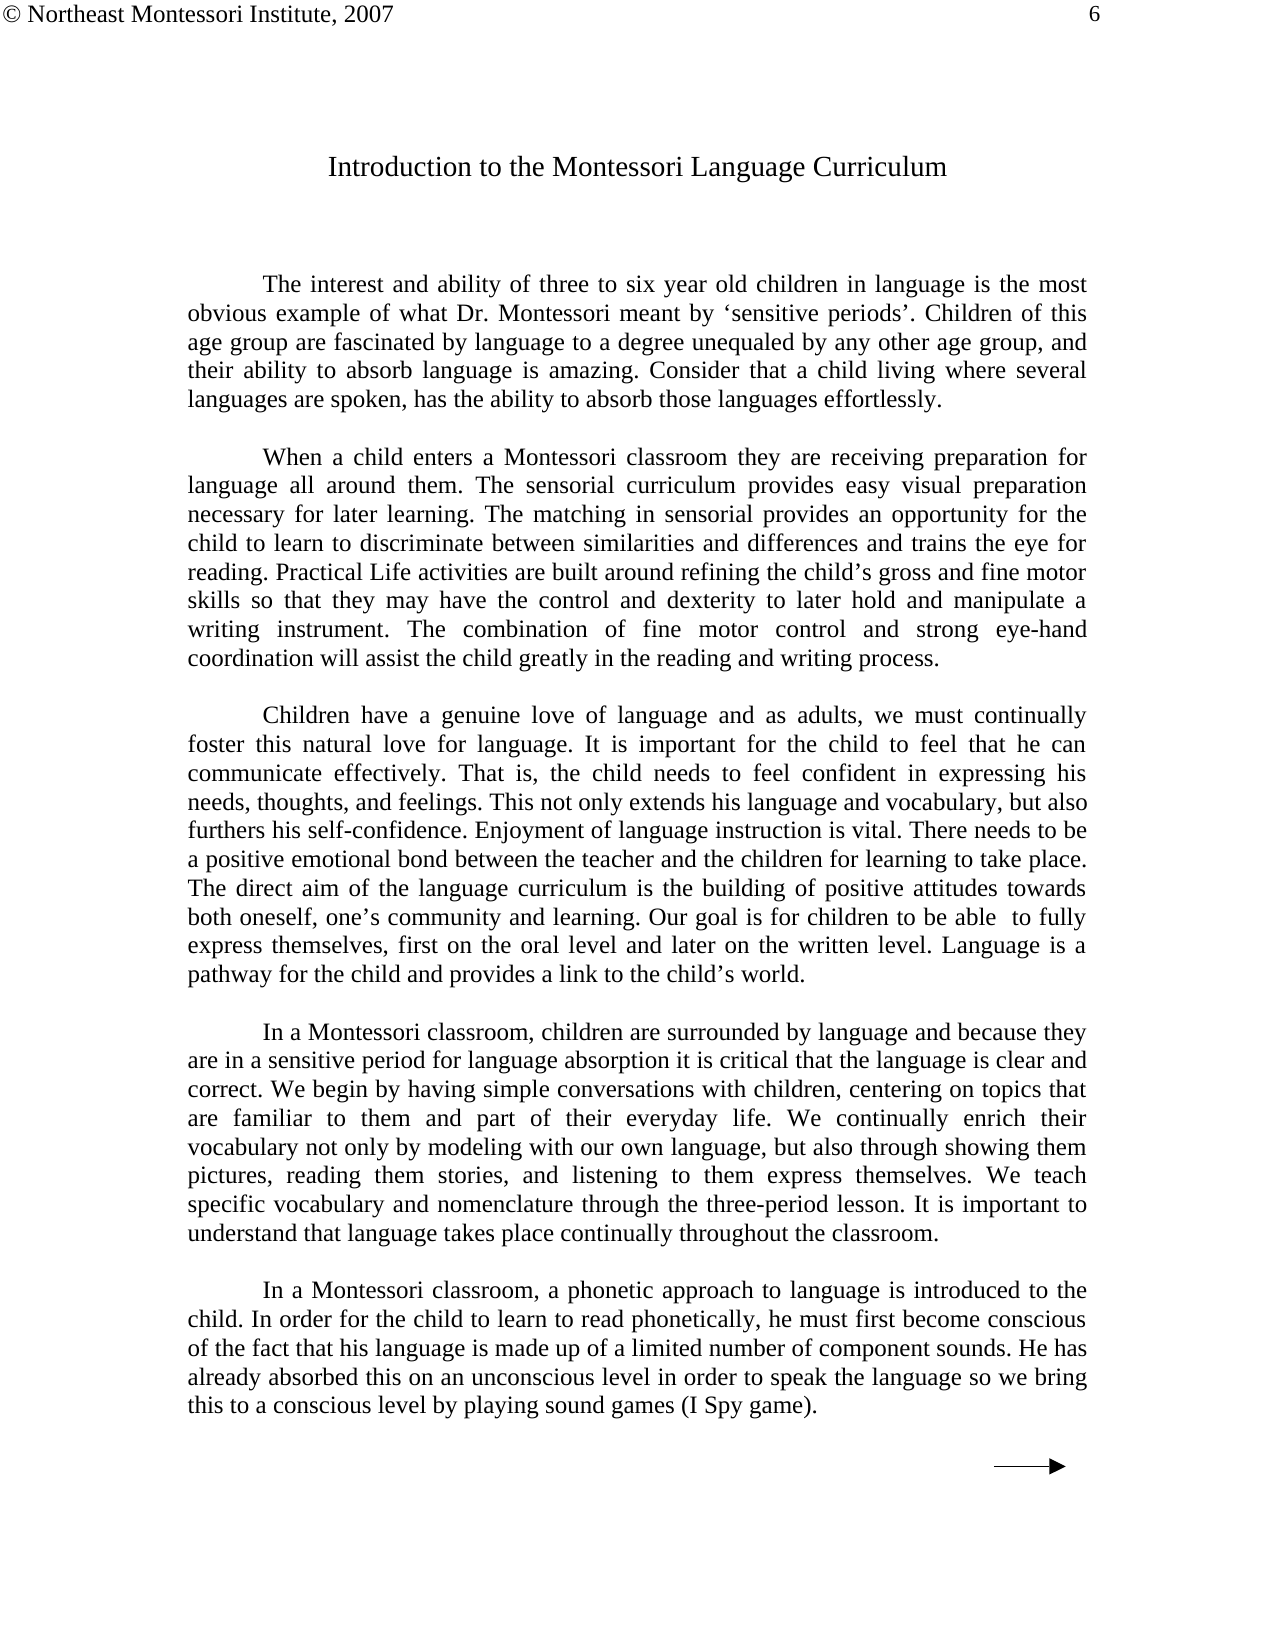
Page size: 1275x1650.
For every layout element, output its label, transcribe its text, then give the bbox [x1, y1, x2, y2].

text In a Montessori classroom, children are surrounded by language and because they are in a sensitive period for language absorption it is critical that the language is clear and correct. We begin by having simple conversations with children, centering on topics that are familiar to them and part of their everyday life. We continually enrich their vocabulary not only by modeling with our own language, but also through showing them pictures, reading them stories, and listening to them express themselves. We teach specific vocabulary and nomenclature through the three-period lesson. It is important to understand that language takes place continually throughout the classroom. [187, 1017, 1088, 1247]
text The interest and ability of three to six year old children in language is the most obvious example of what Dr. Montessori meant by ‘sensitive periods’. Children of this age group are fascinated by language to a degree unequaled by any other age group, and their ability to absorb language is amazing. Consider that a child living where several languages are spoken, has the ability to absorb those languages effortlessly. [187, 269, 1088, 413]
text Children have a genuine love of language and as adults, we must continually foster this natural love for language. It is important for the child to feel that he can communicate effectively. That is, the child needs to feel confident in expressing his needs, thoughts, and feelings. This not only extends his language and vocabulary, but also furthers his self-confidence. Enjoyment of language instruction is vital. There needs to be a positive emotional bond between the teacher and the children for learning to take place. The direct aim of the language curriculum is the building of positive attitudes towards both oneself, one’s community and learning. Our goal is for children to be able to fully express themselves, first on the oral level and later on the written level. Language is a pathway for the child and provides a link to the child’s world. [187, 701, 1088, 988]
text In a Montessori classroom, a phonetic approach to language is introduced to the child. In order for the child to learn to read phonetically, he must first become conscious of the fact that his language is made up of a limited number of component sounds. He has already absorbed this on an unconscious level in order to speak the language so we bring this to a conscious level by playing sound games (I Spy game). [187, 1276, 1088, 1419]
subtitle Introduction to the Montessori Language Curriculum [328, 149, 1089, 183]
text When a child enters a Montessori classroom they are receiving preparation for language all around them. The sensorial curriculum provides easy visual preparation necessary for later learning. The matching in sensorial provides an opportunity for the child to learn to discriminate between similarities and differences and trains the eye for reading. Practical Life activities are built around refining the child’s gross and fine motor skills so that they may have the control and dexterity to later hold and manipulate a writing instrument. The combination of fine motor control and strong eye-hand coordination will assist the child greatly in the reading and writing process. [187, 442, 1088, 672]
